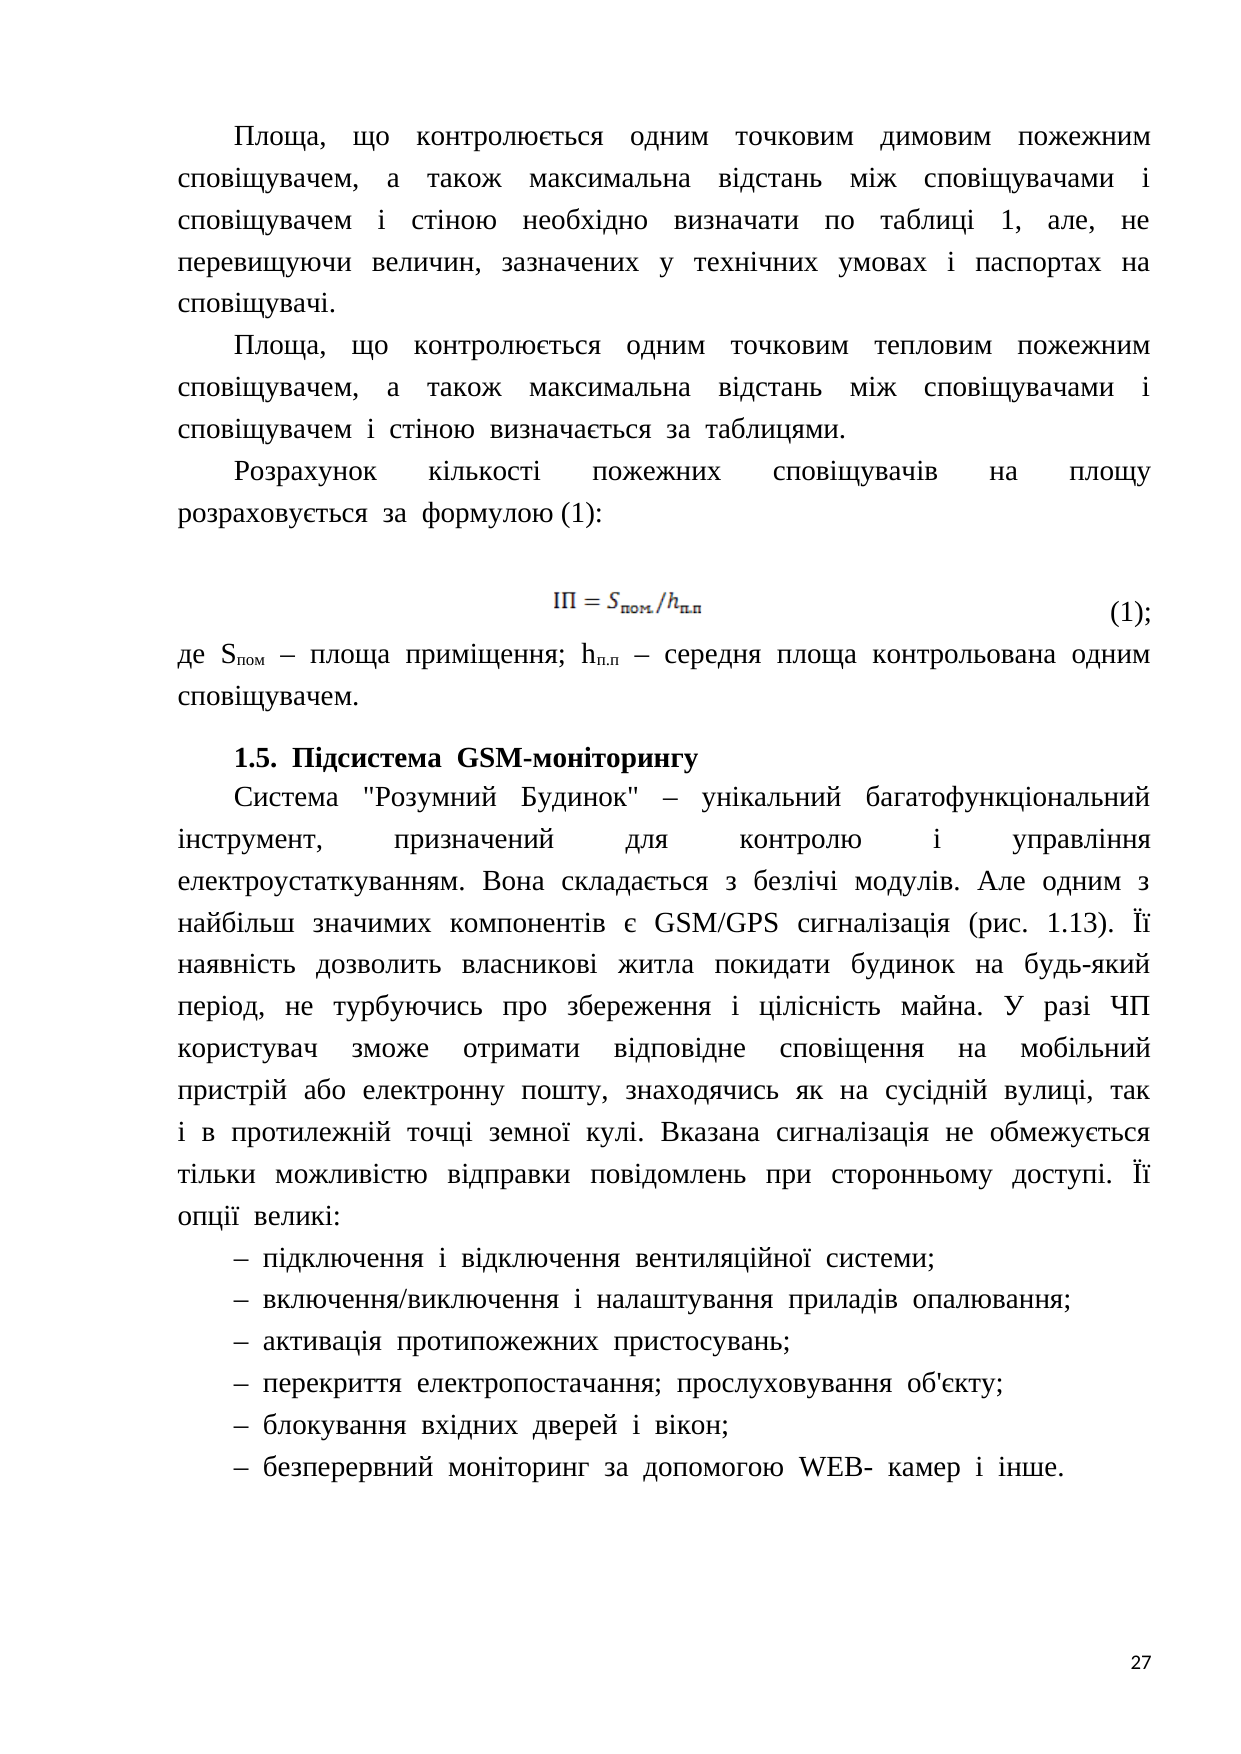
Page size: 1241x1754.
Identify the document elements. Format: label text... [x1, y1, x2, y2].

text (1); [251, 562, 1152, 628]
text Площа, що контролюється одним точковим тепловим пожежним сповіщувачем, а також максимальна відстань між сповіщувачами і сповіщувачем і стіною визначається за таблицями. [177, 327, 1152, 445]
text Система "Розумний Будинок" – унікальний багатофункціональний інструмент, призначений для контролю і управління електроустаткуванням. Вона складається з безлічі модулів. Але одним з найбільш значимих компонентів є GSM/GPS сигналізація (рис. 1.13). Її наявність дозволить власникові житла покидати будинок на будь-який період, не турбуючись про збереження і цілісність майна. У разі ЧП користувач зможе отримати відповідне сповіщення на мобільний пристрій або електронну пошту, знаходячись як на сусідній вулиці, так і в протилежній точці земної кулі. Вказана сигналізація не обмежується тільки можливістю відправки повідомлень при сторонньому доступі. Її опції великі: [177, 779, 1152, 1231]
text – активація протипожежних пристосувань; [177, 1323, 1152, 1357]
text – включення/виключення і налаштування приладів опалювання; [177, 1282, 1152, 1315]
text – безперервний моніторинг за допомогою WEB- камер і інше. [177, 1449, 1152, 1483]
text де Sпом – площа приміщення; hп.п – середня площа контрольована одним сповіщувачем. [177, 636, 1152, 711]
text – підключення і відключення вентиляційної системи; [177, 1240, 1152, 1273]
picture [553, 561, 702, 622]
text – перекриття електропостачання; прослуховування об'єкту; [177, 1365, 1152, 1399]
subtitle 1.5. Підсистема GSM-моніторингу [177, 741, 1152, 774]
text Розрахунок кількості пожежних сповіщувачів на площу розраховується за формулою (1): [177, 453, 1152, 528]
text – блокування вхідних дверей і вікон; [177, 1407, 1152, 1441]
text Площа, що контролюється одним точковим димовим пожежним сповіщувачем, а також максимальна відстань між сповіщувачами і сповіщувачем і стіною необхідно визначати по таблиці 1, але, не перевищуючи величин, зазначених у технічних умовах і паспортах на сповіщувачі. [177, 118, 1152, 319]
